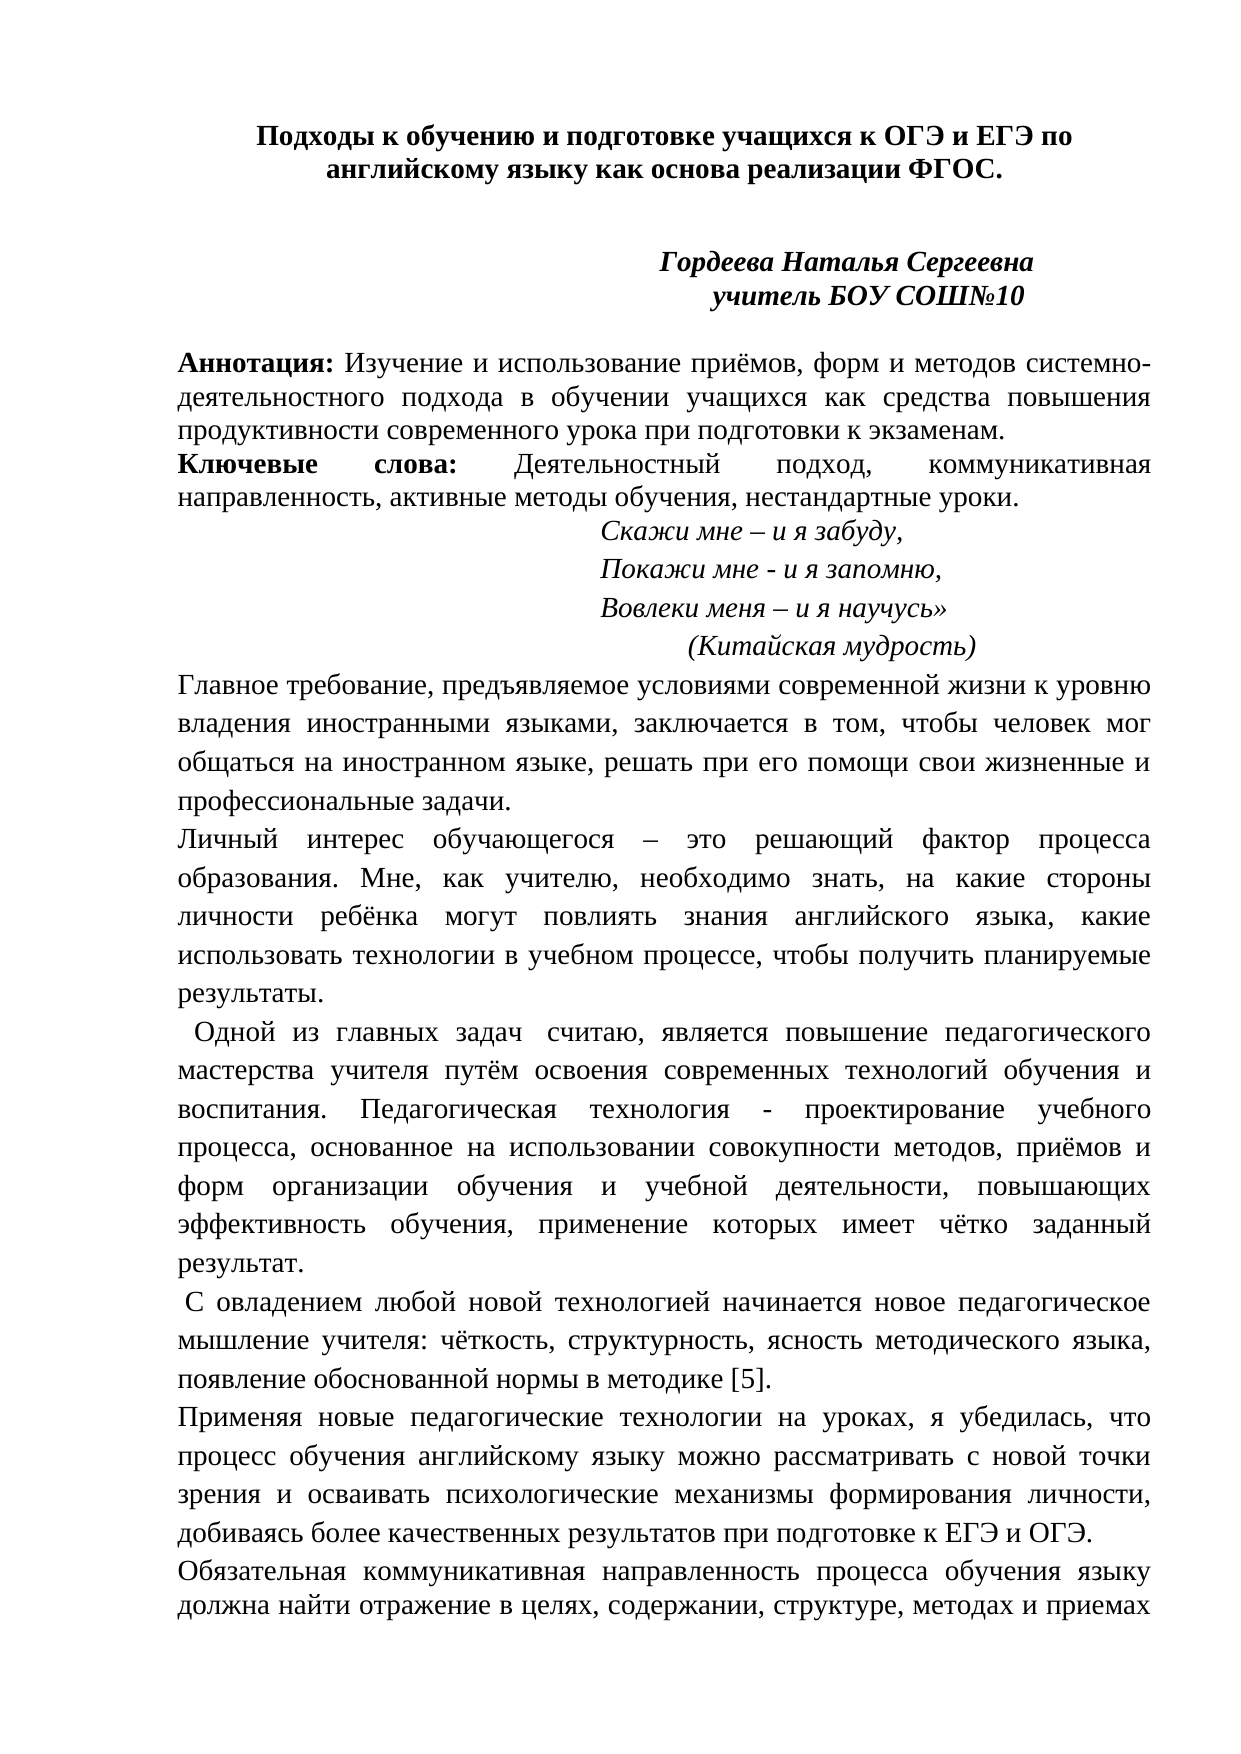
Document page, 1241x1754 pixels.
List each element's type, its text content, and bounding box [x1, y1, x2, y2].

text Главное требование, предъявляемое условиями современной жизни к уровню владения иностранными языками, заключается в том, чтобы человек мог общаться на иностранном языке, решать при его помощи свои жизненные и профессиональные задачи. [177, 667, 1152, 816]
text (Китайская мудрость) [177, 628, 1152, 662]
text С овладением любой новой технологией начинается новое педагогическое мышление учителя: чёткость, структурность, ясность методического языка, появление обоснованной нормы в методике [5]. [177, 1284, 1152, 1394]
text Одной из главных задач считаю, является повышение педагогического мастерства учителя путём освоения современных технологий обучения и воспитания. Педагогическая технология - проектирование учебного процесса, основанное на использовании совокупности методов, приёмов и форм организации обучения и учебной деятельности, повышающих эффективность обучения, применение которых имеет чётко заданный результат. [177, 1014, 1152, 1279]
text Ключевые слова: Деятельностный подход, коммуникативная направленность, активные методы обучения, нестандартные уроки. [177, 446, 1152, 513]
list Подходы к обучению и подготовке учащихся к ОГЭ и ЕГЭ по английскому языку как основа реализации ФГОС. [177, 118, 326, 185]
text Гордеева Наталья Сергеевна [177, 244, 1152, 278]
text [177, 1553, 1152, 1621]
text Вовлеки меня – и я научусь» [177, 590, 1152, 623]
text учитель БОУ СОШ№10 [177, 278, 1152, 312]
list Подходы к обучению и подготовке учащихся к ОГЭ и ЕГЭ по английскому языку как основа реализации ФГОС. [1003, 118, 1152, 185]
text Личный интерес обучающегося – это решающий фактор процесса образования. Мне, как учителю, необходимо знать, на какие стороны личности ребёнка могут повлиять знания английского языка, какие использовать технологии в учебном процессе, чтобы получить планируемые результаты. [177, 821, 1152, 1009]
text Применяя новые педагогические технологии на уроках, я убедилась, что процесс обучения английскому языку можно рассматривать с новой точки зрения и осваивать психологические механизмы формирования личности, добиваясь более качественных результатов при подготовке к ЕГЭ и ОГЭ. [177, 1399, 1152, 1548]
text Покажи мне - и я запомню, [177, 551, 1152, 585]
text Скажи мне – и я забуду, [177, 513, 1152, 546]
text Аннотация: Изучение и использование приёмов, форм и методов системно-деятельностного подхода в обучении учащихся как средства повышения продуктивности современного урока при подготовки к экзаменам. [177, 345, 1152, 446]
